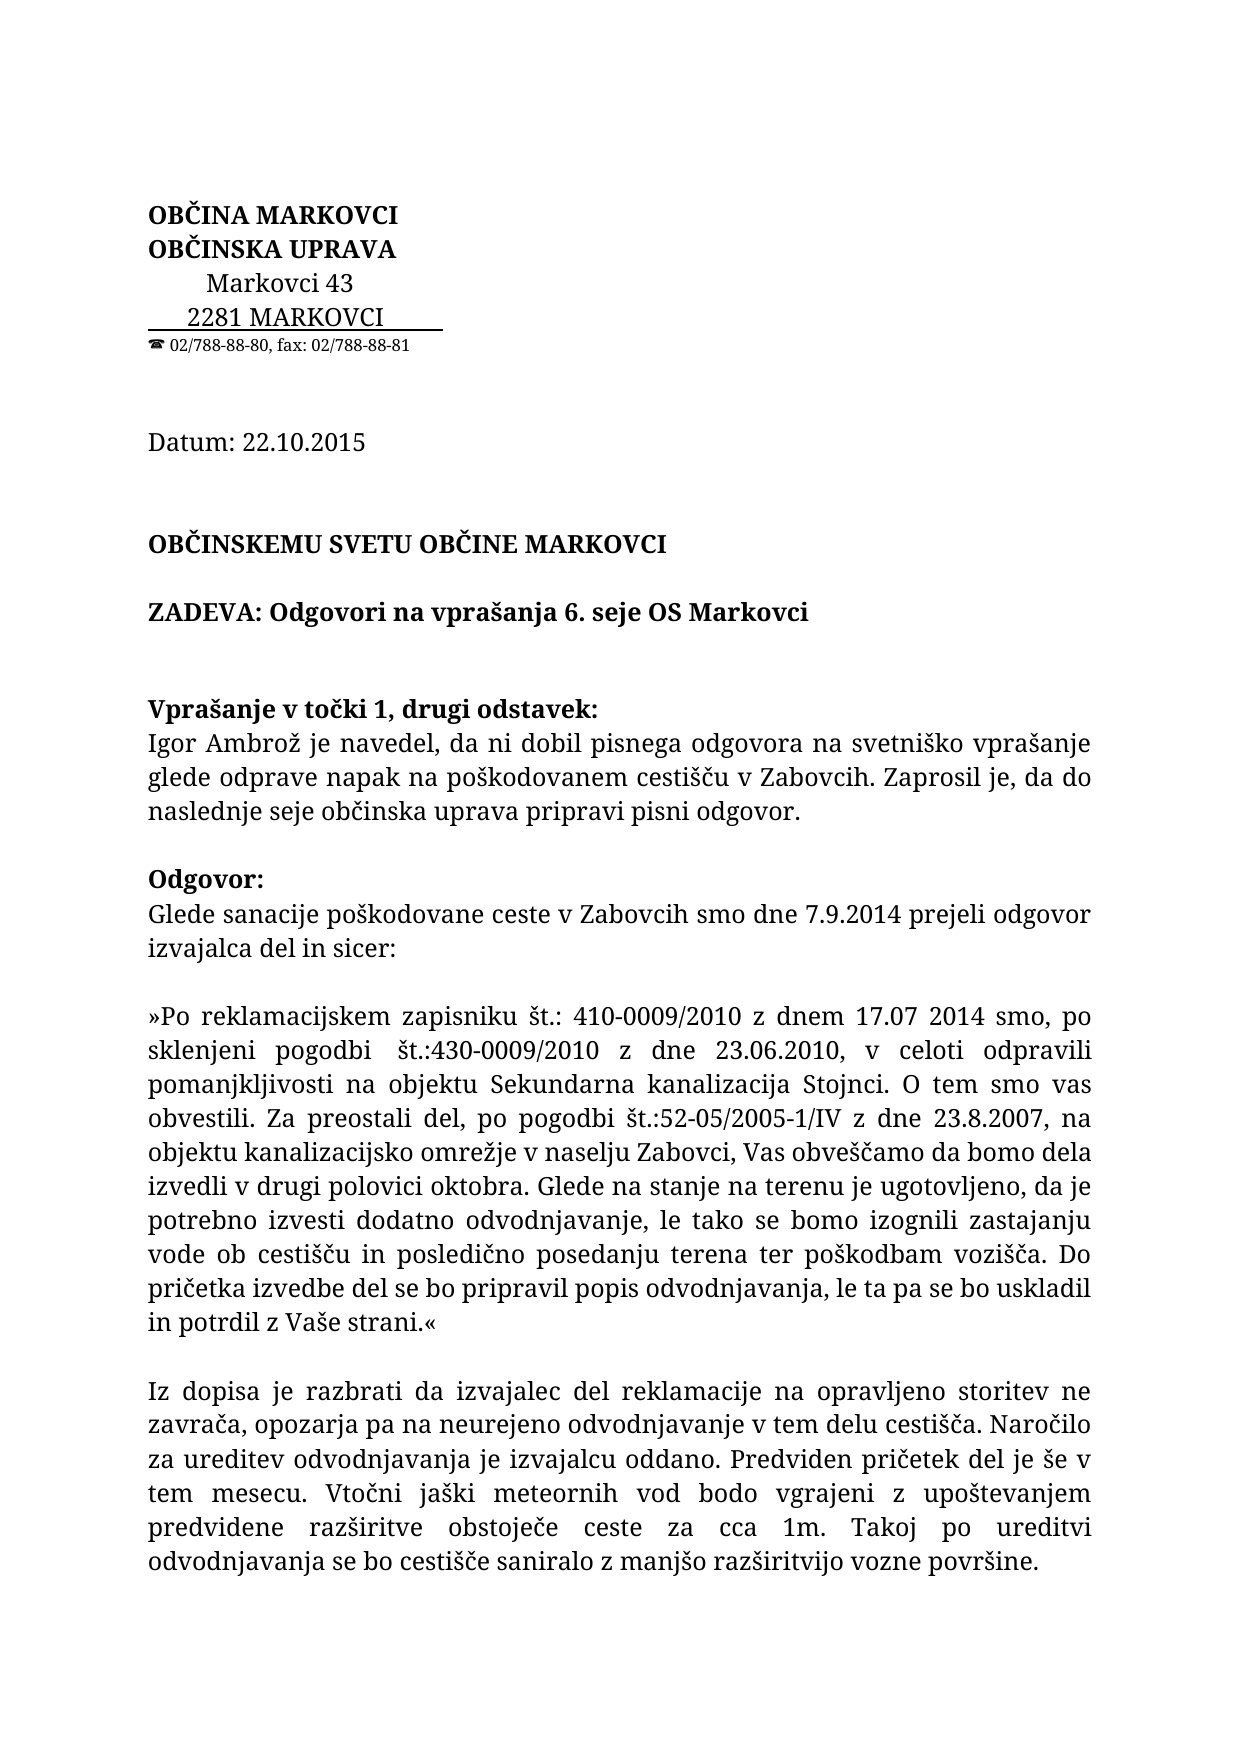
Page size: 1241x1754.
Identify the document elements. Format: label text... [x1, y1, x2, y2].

text Markovci 43 [148, 266, 1093, 300]
text Vprašanje v točki 1, drugi odstavek: [148, 692, 1093, 726]
subtitle OBČINA MARKOVCI [148, 198, 1093, 232]
text Igor Ambrož je navedel, da ni dobil pisnega odgovora na svetniško vprašanje glede odprave napak na poškodovanem cestišču v Zabovcih. Zaprosil je, da do naslednje seje občinska uprava pripravi pisni odgovor. [148, 726, 1093, 828]
text Glede sanacije poškodovane ceste v Zabovcih smo dne 7.9.2014 prejeli odgovor izvajalca del in sicer: [148, 896, 1093, 964]
text 02/788-88-80, fax: 02/788-88-81 [148, 334, 1093, 357]
text »Po reklamacijskem zapisniku št.: 410-0009/2010 z dnem 17.07 2014 smo, po sklenjeni pogodbi št.:430-0009/2010 z dne 23.06.2010, v celoti odpravili pomanjkljivosti na objektu Sekundarna kanalizacija Stojnci. O tem smo vas obvestili. Za preostali del, po pogodbi št.:52-05/2005-1/IV z dne 23.8.2007, na objektu kanalizacijsko omrežje v naselju Zabovci, Vas obveščamo da bomo dela izvedli v drugi polovici oktobra. Glede na stanje na terenu je ugotovljeno, da je potrebno izvesti dodatno odvodnjavanje, le tako se bomo izognili zastajanju vode ob cestišču in posledično posedanju terena ter poškodbam vozišča. Do pričetka izvedbe del se bo pripravil popis odvodnjavanja, le ta pa se bo uskladil in potrdil z Vaše strani.« [148, 998, 1093, 1339]
text OBČINSKEMU SVETU OBČINE MARKOVCI [148, 527, 1093, 561]
text Datum: 22.10.2015 [148, 425, 1093, 459]
text Odgovor: [148, 862, 1093, 896]
text OBČINSKA UPRAVA [148, 232, 1093, 266]
text Iz dopisa je razbrati da izvajalec del reklamacije na opravljeno storitev ne zavrača, opozarja pa na neurejeno odvodnjavanje v tem delu cestišča. Naročilo za ureditev odvodnjavanja je izvajalcu oddano. Predviden pričetek del je še v tem mesecu. Vtočni jaški meteornih vod bodo vgrajeni z upoštevanjem predvidene razširitve obstoječe ceste za cca 1m. Takoj po ureditvi odvodnjavanja se bo cestišče saniralo z manjšo razširitvijo vozne površine. [148, 1373, 1093, 1577]
text 2281 MARKOVCI [148, 300, 1093, 334]
text ZADEVA: Odgovori na vprašanja 6. seje OS Markovci [148, 595, 1093, 629]
